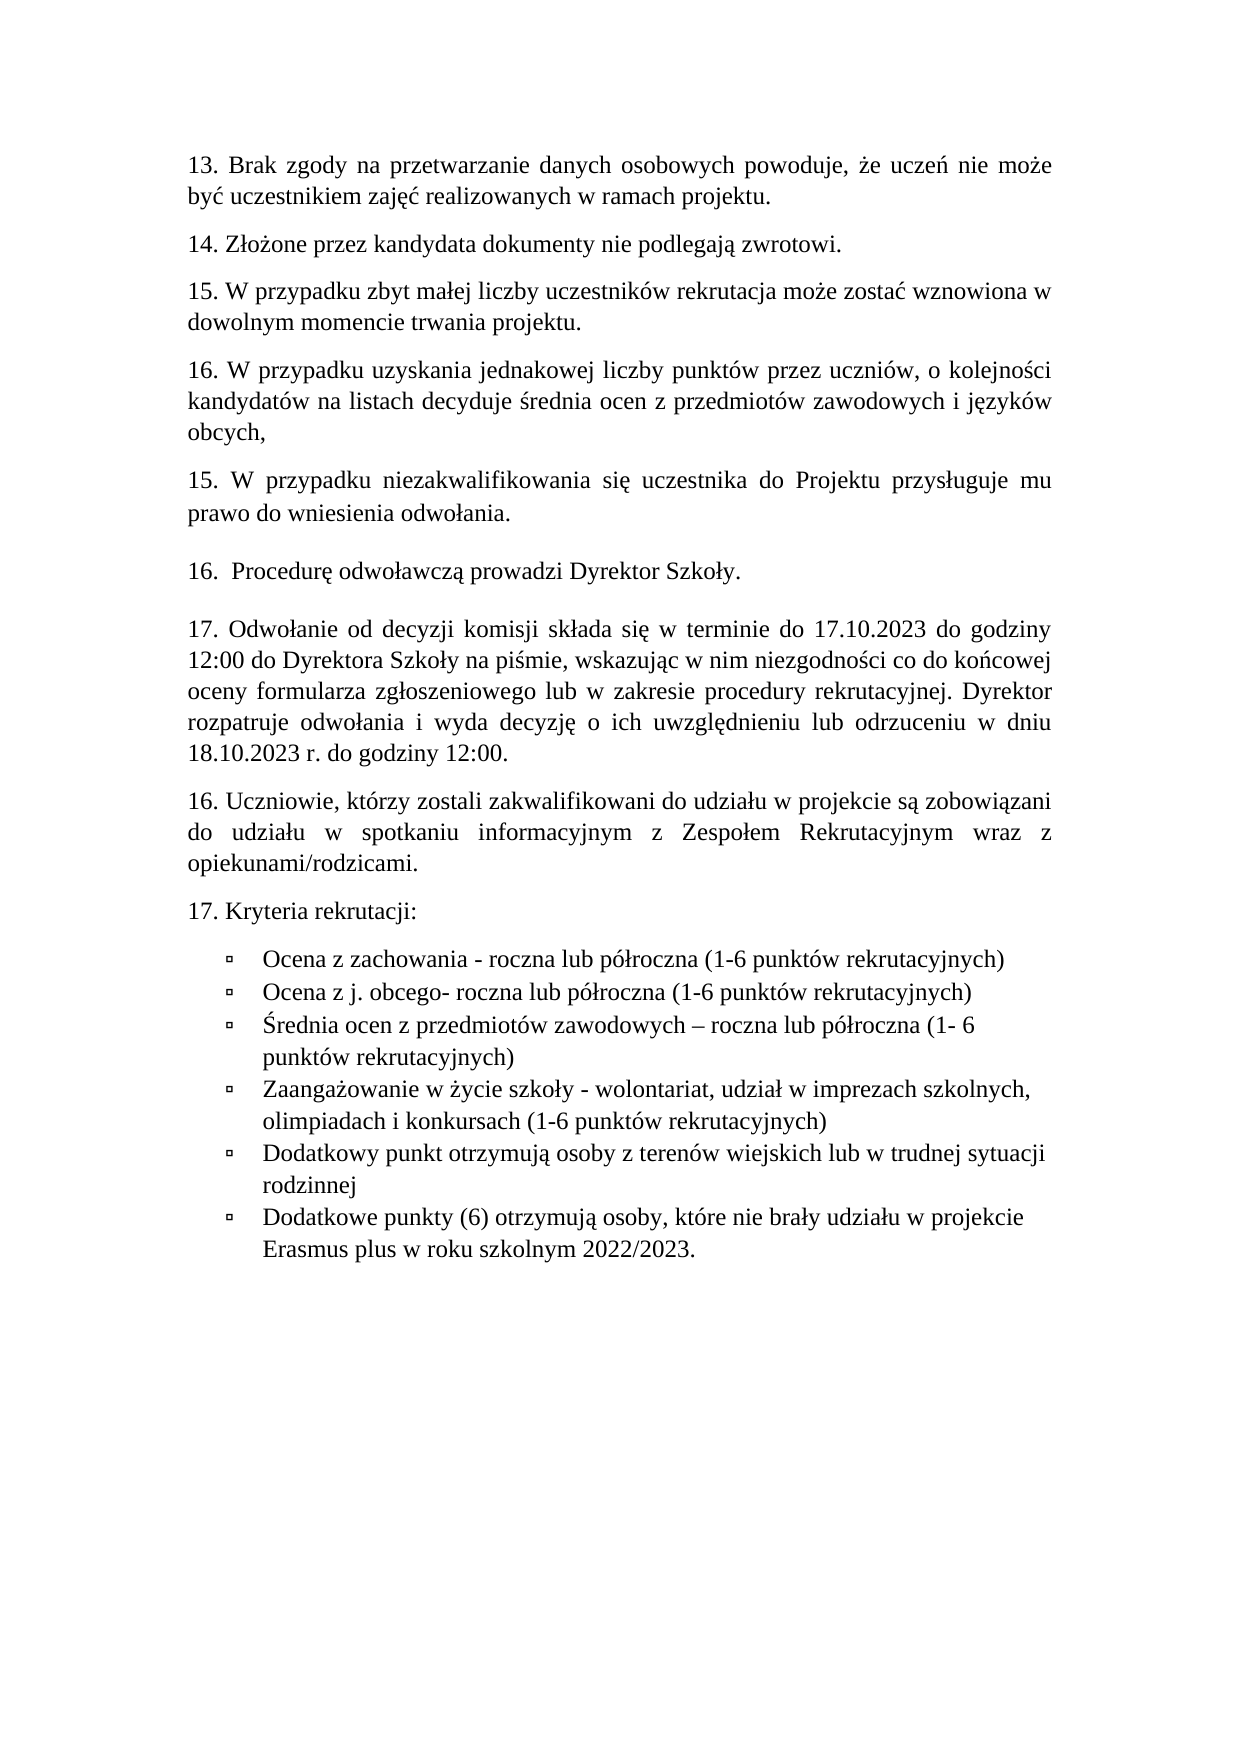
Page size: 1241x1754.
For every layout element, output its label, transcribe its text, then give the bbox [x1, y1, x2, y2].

list Średnia ocen z przedmiotów zawodowych – roczna lub półroczna (1- 6 punktów rekrutacyjnych) [225, 1009, 1053, 1071]
list Ocena z j. obcego- roczna lub półroczna (1-6 punktów rekrutacyjnych) [225, 976, 1053, 1007]
text 17. Kryteria rekrutacji: [187, 896, 1053, 924]
list Zaangażowanie w życie szkoły - wolontariat, udział w imprezach szkolnych, olimpiadach i konkursach (1-6 punktów rekrutacyjnych) [225, 1073, 1053, 1135]
text 15. W przypadku zbyt małej liczby uczestników rekrutacja może zostać wznowiona w dowolnym momencie trwania projektu. [187, 276, 1053, 336]
text 16. Procedurę odwoławczą prowadzi Dyrektor Szkoły. [187, 556, 1053, 585]
text 15. W przypadku niezakwalifikowania się uczestnika do Projektu przysługuje mu prawo do wniesienia odwołania. [187, 465, 1053, 527]
list Ocena z zachowania - roczna lub półroczna (1-6 punktów rekrutacyjnych) [225, 943, 1053, 974]
list Dodatkowy punkt otrzymują osoby z terenów wiejskich lub w trudnej sytuacji rodzinnej [225, 1137, 1053, 1198]
list Dodatkowe punkty (6) otrzymują osoby, które nie brały udziału w projekcie Erasmus plus w roku szkolnym 2022/2023. [225, 1201, 1053, 1262]
text 16. Uczniowie, którzy zostali zakwalifikowani do udziału w projekcie są zobowiązani do udziału w spotkaniu informacyjnym z Zespołem Rekrutacyjnym wraz z opiekunami/rodzicami. [187, 786, 1053, 877]
text 13. Brak zgody na przetwarzanie danych osobowych powoduje, że uczeń nie może być uczestnikiem zajęć realizowanych w ramach projektu. [187, 150, 1053, 210]
text 16. W przypadku uzyskania jednakowej liczby punktów przez uczniów, o kolejności kandydatów na listach decyduje średnia ocen z przedmiotów zawodowych i języków obcych, [187, 355, 1053, 446]
text 14. Złożone przez kandydata dokumenty nie podlegają zwrotowi. [187, 229, 1053, 257]
text 17. Odwołanie od decyzji komisji składa się w terminie do 17.10.2023 do godziny 12:00 do Dyrektora Szkoły na piśmie, wskazując w nim niezgodności co do końcowej oceny formularza zgłoszeniowego lub w zakresie procedury rekrutacyjnej. Dyrektor rozpatruje odwołania i wyda decyzję o ich uwzględnieniu lub odrzuceniu w dniu 18.10.2023 r. do godziny 12:00. [187, 614, 1053, 767]
